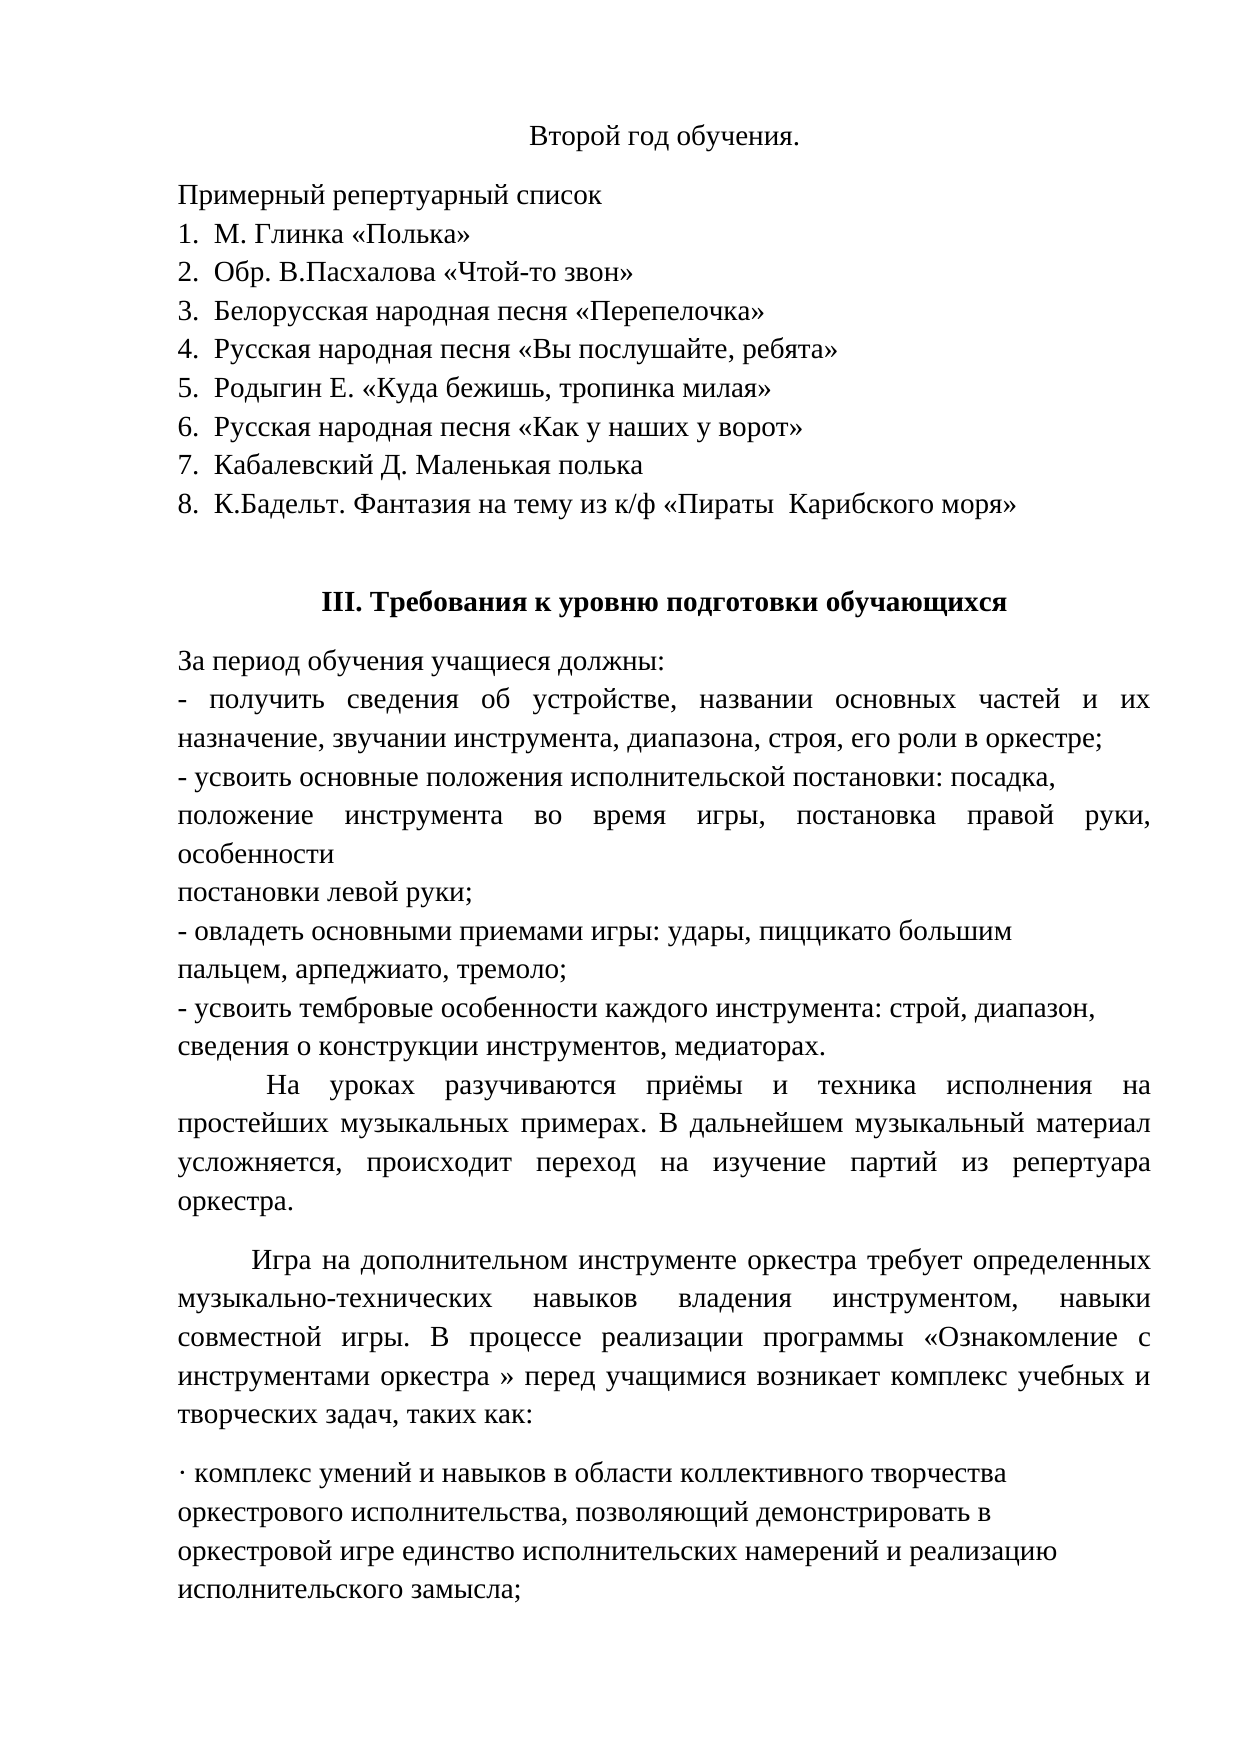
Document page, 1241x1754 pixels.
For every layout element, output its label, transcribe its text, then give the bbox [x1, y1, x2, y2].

text - усвоить основные положения исполнительской постановки: посадка, [177, 759, 1152, 792]
text сведения о конструкции инструментов, медиаторах. [177, 1028, 1152, 1062]
text положение инструмента во время игры, постановка правой руки, особенности [177, 797, 1152, 869]
text 6. Русская народная песня «Как у наших у ворот» [177, 409, 1152, 442]
text исполнительского замысла; [177, 1571, 1152, 1605]
text III. Требования к уровню подготовки обучающихся [177, 584, 1152, 617]
text · комплекс умений и навыков в области коллективного творчества [177, 1456, 1152, 1489]
text 4. Русская народная песня «Вы послушайте, ребята» [177, 332, 1152, 365]
text - овладеть основными приемами игры: удары, пиццикато большим [177, 913, 1152, 946]
text 2. Обр. В.Пасхалова «Чтой-то звон» [177, 254, 1152, 288]
text пальцем, арпеджиато, тремоло; [177, 951, 1152, 985]
text 7. Кабалевский Д. Маленькая полька [177, 447, 1152, 481]
text оркестрового исполнительства, позволяющий демонстрировать в [177, 1494, 1152, 1528]
text - получить сведения об устройстве, названии основных частей и их назначение, звучании инструмента, диапазона, строя, его роли в оркестре; [177, 682, 1152, 754]
text 5. Родыгин Е. «Куда бежишь, тропинка милая» [177, 370, 1152, 404]
text 8. К.Бадельт. Фантазия на тему из к/ф «Пираты Карибского моря» [177, 486, 1152, 519]
text 3. Белорусская народная песня «Перепелочка» [177, 293, 1152, 327]
text оркестровой игре единство исполнительских намерений и реализацию [177, 1533, 1152, 1566]
text постановки левой руки; [177, 874, 1152, 908]
text Примерный репертуарный список [177, 177, 1152, 211]
text Игра на дополнительном инструменте оркестра требует определенных музыкально-технических навыков владения инструментом, навыки совместной игры. В процессе реализации программы «Ознакомление с инструментами оркестра » перед учащимися возникает комплекс учебных и творческих задач, таких как: [177, 1242, 1152, 1430]
text 1. М. Глинка «Полька» [177, 216, 1152, 249]
text Второй год обучения. [177, 118, 1152, 152]
text За период обучения учащиеся должны: [177, 643, 1152, 677]
text - усвоить тембровые особенности каждого инструмента: строй, диапазон, [177, 990, 1152, 1023]
text На уроках разучиваются приёмы и техника исполнения на простейших музыкальных примерах. В дальнейшем музыкальный материал усложняется, происходит переход на изучение партий из репертуара оркестра. [177, 1067, 1152, 1216]
